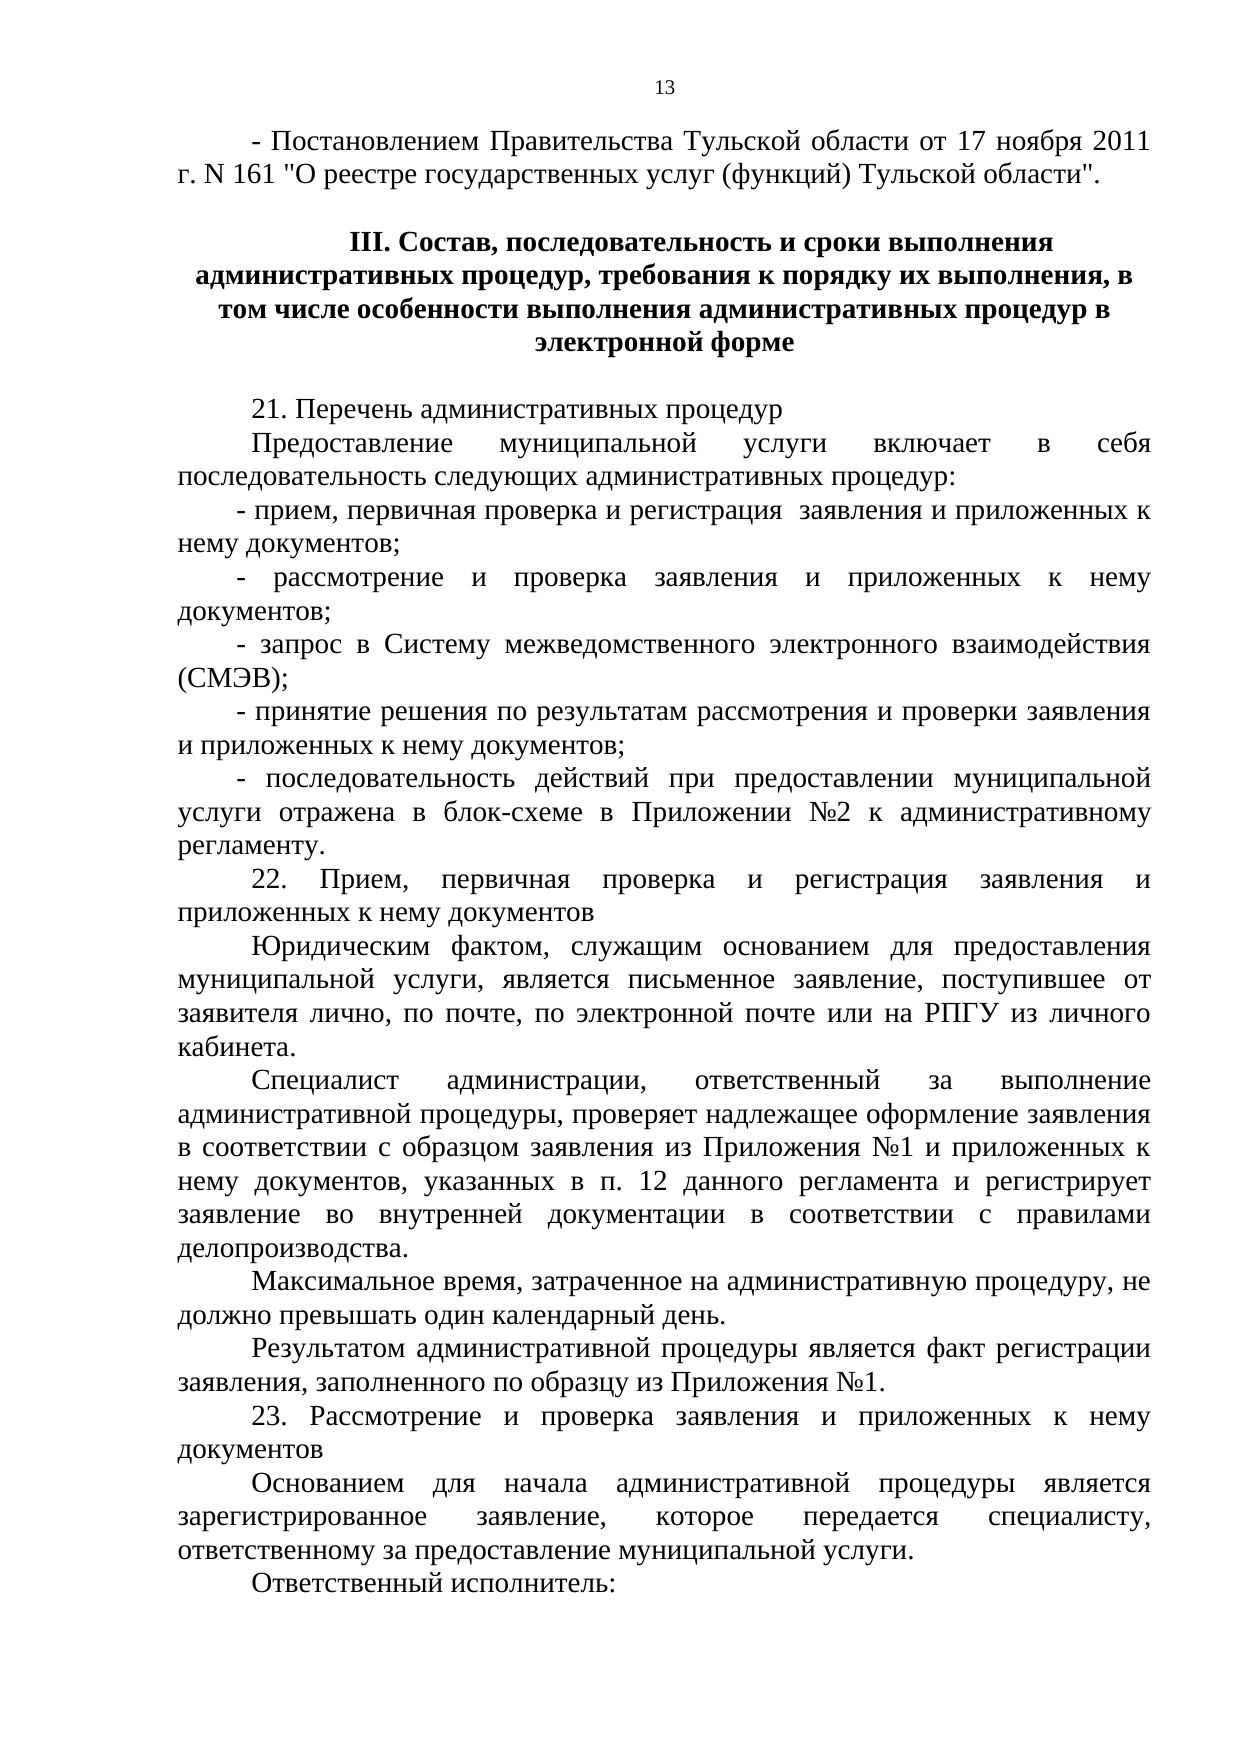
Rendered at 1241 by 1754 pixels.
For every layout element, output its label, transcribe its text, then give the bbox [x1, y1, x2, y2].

text - принятие решения по результатам рассмотрения и проверки заявления и приложенных к нему документов; [177, 693, 1152, 760]
text 23. Рассмотрение и проверка заявления и приложенных к нему документов [177, 1398, 1152, 1465]
text Специалист администрации, ответственный за выполнение административной процедуры, проверяет надлежащее оформление заявления в соответствии с образцом заявления из Приложения №1 и приложенных к нему документов, указанных в п. 12 данного регламента и регистрирует заявление во внутренней документации в соответствии с правилами делопроизводства. [177, 1062, 1152, 1263]
text Результатом административной процедуры является факт регистрации заявления, заполненного по образцу из Приложения №1. [177, 1331, 1152, 1398]
text - последовательность действий при предоставлении муниципальной услуги отражена в блок-схеме в Приложении №2 к административному регламенту. [177, 760, 1152, 861]
text Основанием для начала административной процедуры является зарегистрированное заявление, которое передается специалисту, ответственному за предоставление муниципальной услуги. [177, 1465, 1152, 1565]
text 22. Прием, первичная проверка и регистрация заявления и приложенных к нему документов [177, 861, 1152, 928]
text - рассмотрение и проверка заявления и приложенных к нему документов; [177, 559, 1152, 626]
text Максимальное время, затраченное на административную процедуру, не должно превышать один календарный день. [177, 1263, 1152, 1331]
text 21. Перечень административных процедур [177, 391, 1152, 425]
text III. Состав, последовательность и сроки выполнения административных процедур, требования к порядку их выполнения, в том числе особенности выполнения административных процедур в электронной форме [177, 224, 1152, 358]
text - Постановлением Правительства Тульской области от 17 ноября 2011 г. N 161 "О реестре государственных услуг (функций) Тульской области". [177, 123, 1152, 190]
text Предоставление муниципальной услуги включает в себя последовательность следующих административных процедур: [177, 425, 1152, 492]
subtitle - прием, первичная проверка и регистрация заявления и приложенных к нему документов; [177, 492, 1152, 559]
text Ответственный исполнитель: [177, 1565, 1152, 1599]
text - запрос в Систему межведомственного электронного взаимодействия (СМЭВ); [177, 626, 1152, 693]
text Юридическим фактом, служащим основанием для предоставления муниципальной услуги, является письменное заявление, поступившее от заявителя лично, по почте, по электронной почте или на РПГУ из личного кабинета. [177, 928, 1152, 1062]
